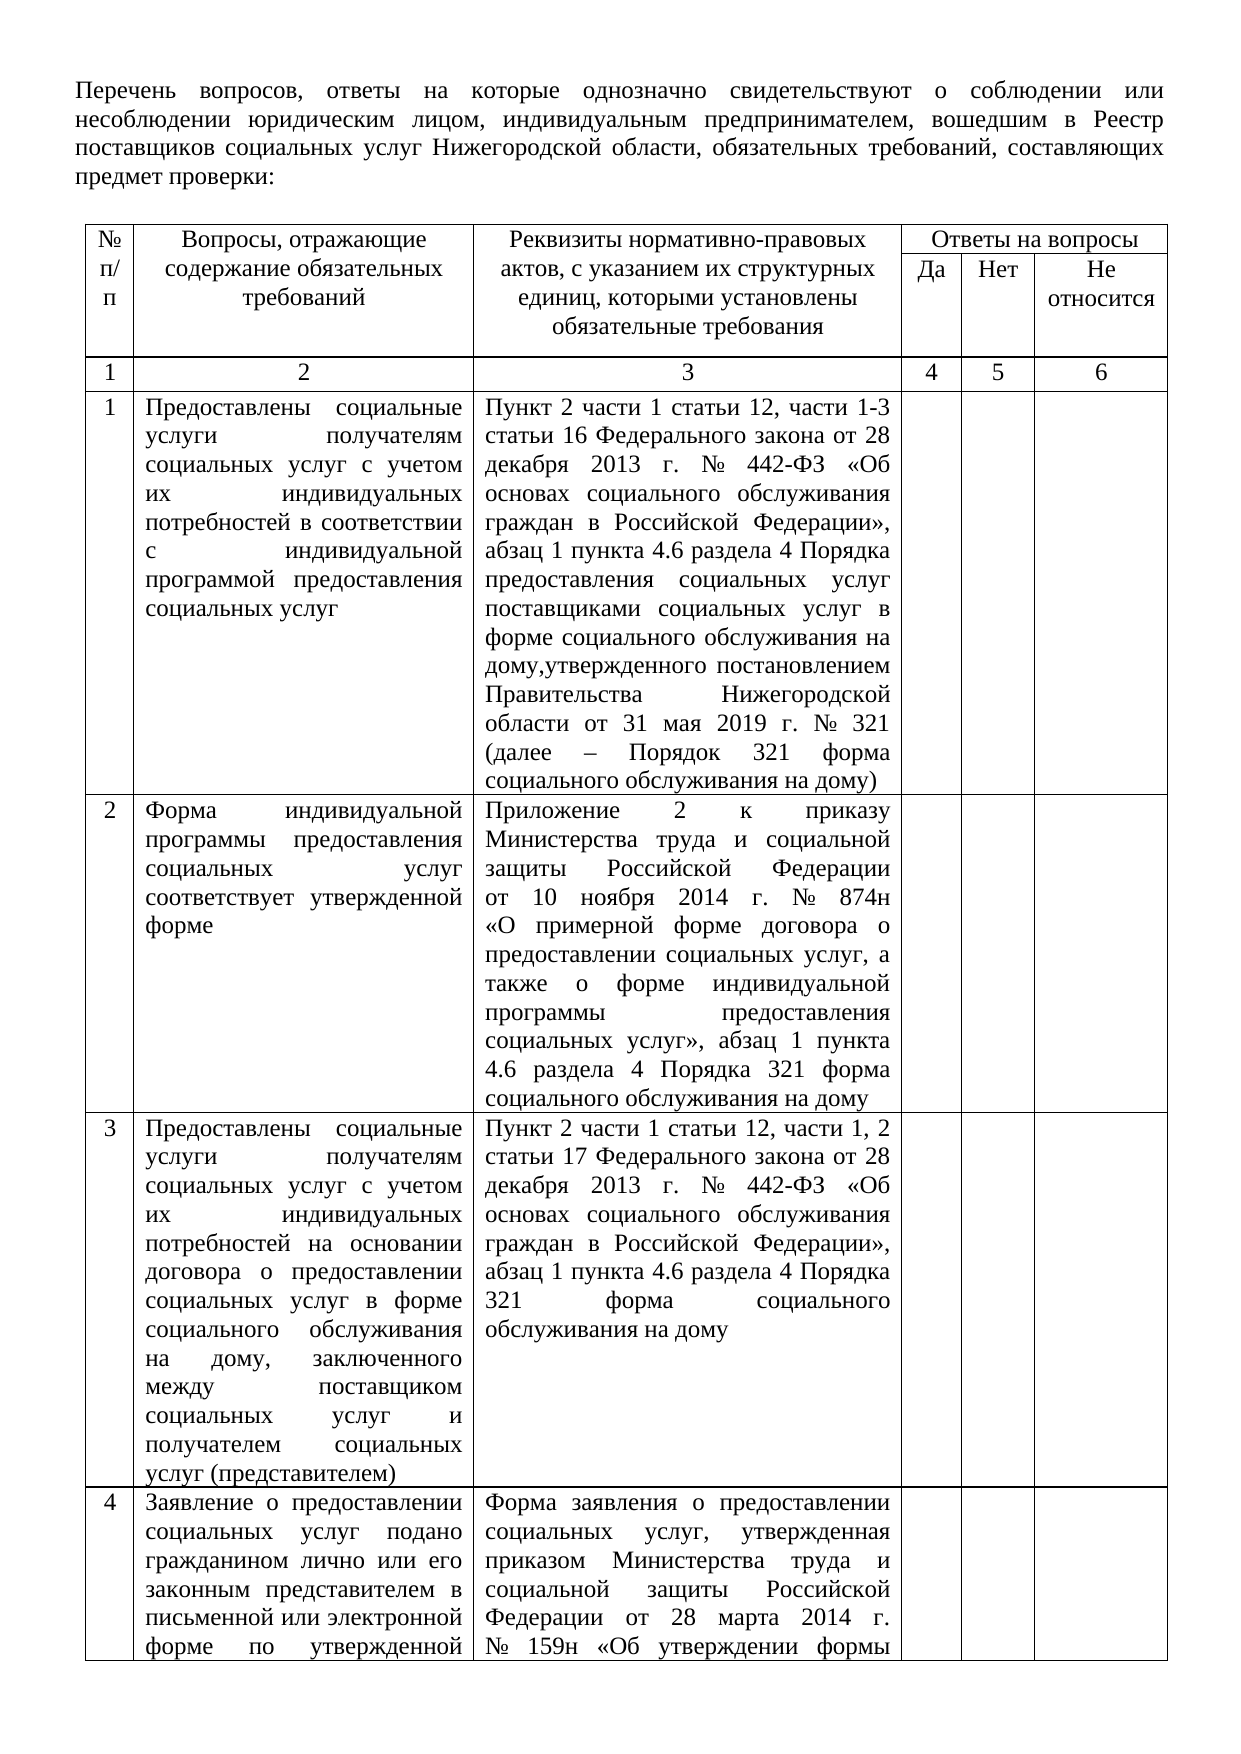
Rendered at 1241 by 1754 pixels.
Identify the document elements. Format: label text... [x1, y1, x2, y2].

table_cell [962, 795, 1034, 1112]
table_cell Пункт 2 части 1 статьи 12, части 1, 2 статьи 17 Федерального закона от 28 декабря 2013 г. № 442-ФЗ «Об основах социального обслуживания граждан в Российской Федерации», абзац 1 пункта 4.6 раздела 4 Порядка 321 форма социального обслуживания на дому [474, 1113, 901, 1486]
table_cell [902, 392, 961, 794]
table_cell 3 [474, 358, 901, 391]
table_cell Пункт 2 части 1 статьи 12, части 1-3 статьи 16 Федерального закона от 28 декабря 2013 г. № 442-ФЗ «Об основах социального обслуживания граждан в Российской Федерации», абзац 1 пункта 4.6 раздела 4 Порядка предоставления социальных услуг поставщиками социальных услуг в форме социального обслуживания на дому,утвержденного постановлением Правительства Нижегородской области от 31 мая 2019 г. № 321 (далее – Порядок 321 форма социального обслуживания на дому) [474, 392, 901, 794]
table_cell Предоставлены социальные услуги получателям социальных услуг с учетом их индивидуальных потребностей в соответствии с индивидуальной программой предоставления социальных услуг [134, 392, 473, 794]
table_cell Форма индивидуальной программы предоставления социальных услуг соответствует утвержденной форме [134, 795, 473, 1112]
table_cell [962, 1113, 1034, 1486]
table_cell [1035, 795, 1167, 1112]
table_cell 6 [1035, 358, 1167, 391]
table_cell [902, 1113, 961, 1486]
table_cell 2 [86, 795, 133, 1112]
table_cell [902, 795, 961, 1112]
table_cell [474, 1488, 901, 1660]
table_cell [1035, 392, 1167, 794]
table_header Вопросы, отражающие содержание обязательных требований [134, 225, 473, 356]
table_cell [1035, 1488, 1167, 1660]
table_cell Предоставлены социальные услуги получателям социальных услуг с учетом их индивидуальных потребностей на основании договора о предоставлении социальных услуг в форме социального обслуживания на дому, заключенного между поставщиком социальных услуг и получателем социальных услуг (представителем) [134, 1113, 473, 1486]
table_cell [962, 1488, 1034, 1660]
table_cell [134, 1488, 473, 1660]
table_cell 1 [86, 358, 133, 391]
table_cell Нет [962, 254, 1034, 356]
table_cell 4 [902, 358, 961, 391]
table_cell [1035, 1113, 1167, 1486]
table_cell 1 [86, 392, 133, 794]
table_header Реквизиты нормативно-правовых актов, с указанием их структурных единиц, которыми установлены обязательные требования [474, 225, 901, 356]
table_cell [902, 1488, 961, 1660]
table_cell Не относится [1035, 254, 1167, 356]
table_cell 2 [134, 358, 473, 391]
table_cell 5 [962, 358, 1034, 391]
table_cell 3 [86, 1113, 133, 1486]
table_cell 4 [86, 1488, 133, 1660]
table_header Ответы на вопросы [902, 225, 1167, 253]
table_cell Приложение 2 к приказу Министерства труда и социальной защиты Российской Федерации от 10 ноября 2014 г. № 874н «О примерной форме договора о предоставлении социальных услуг, а также о форме индивидуальной программы предоставления социальных услуг», абзац 1 пункта 4.6 раздела 4 Порядка 321 форма социального обслуживания на дому [474, 795, 901, 1112]
table_header № п/п [86, 225, 133, 356]
text Перечень вопросов, ответы на которые однозначно свидетельствуют о соблюдении или несоблюдении юридическим лицом, индивидуальным предпринимателем, вошедшим в Реестр поставщиков социальных услуг Нижегородской области, обязательных требований, составляющих предмет проверки: [75, 75, 1165, 190]
table_cell [962, 392, 1034, 794]
table_cell Да [902, 254, 961, 356]
